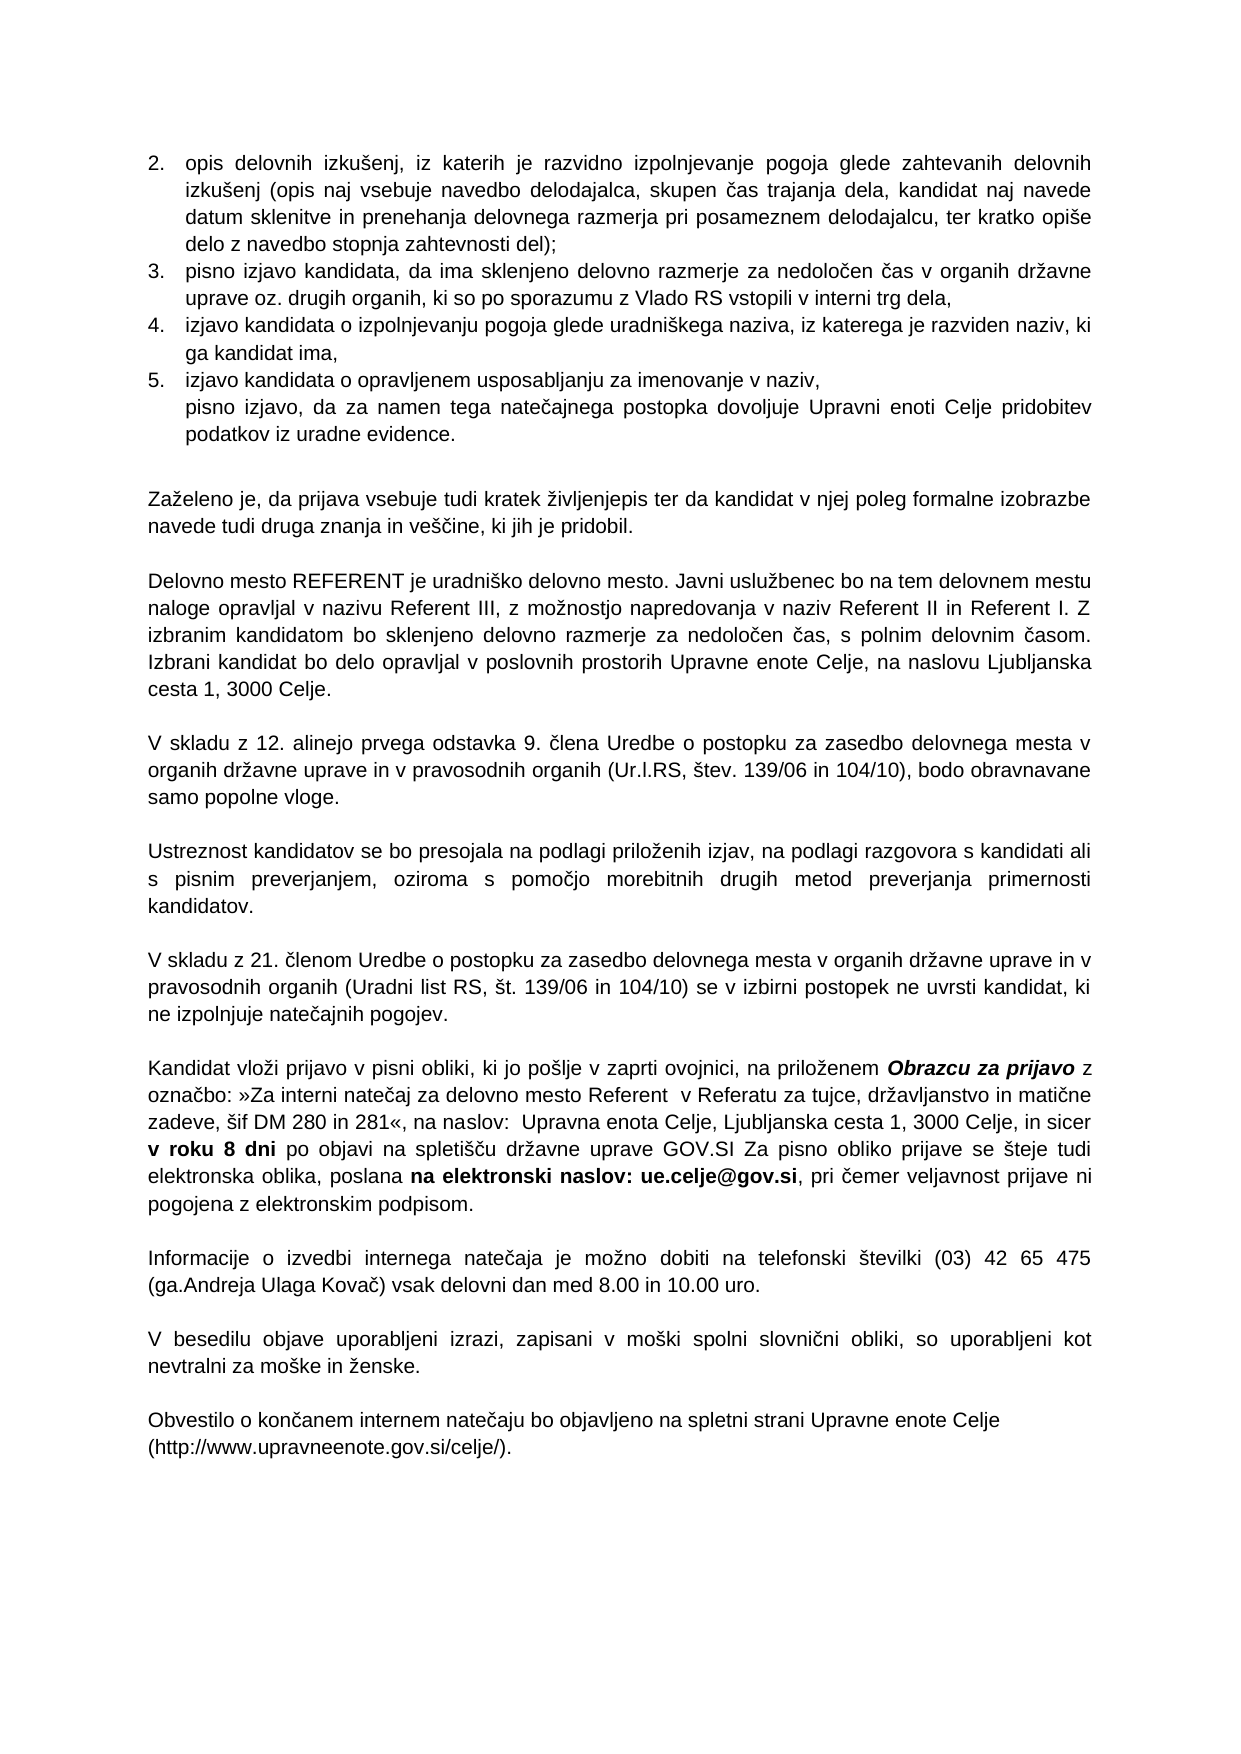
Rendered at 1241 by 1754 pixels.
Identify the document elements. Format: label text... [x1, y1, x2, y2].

text V skladu z 21. členom Uredbe o postopku za zasedbo delovnega mesta v organih državne uprave in v pravosodnih organih (Uradni list RS, št. 139/06 in 104/10) se v izbirni postopek ne uvrsti kandidat, ki ne izpolnjuje natečajnih pogojev. [148, 946, 1093, 1027]
text Informacije o izvedbi internega natečaja je možno dobiti na telefonski številki (03) 42 65 475 (ga.Andreja Ulaga Kovač) vsak delovni dan med 8.00 in 10.00 uro. [148, 1243, 1093, 1298]
text Kandidat vloži prijavo v pisni obliki, ki jo pošlje v zaprti ovojnici, na priloženem Obrazcu za prijavo z označbo: »Za interni natečaj za delovno mesto Referent v Referatu za tujce, državljanstvo in matične zadeve, šif DM 280 in 281«, na naslov: Upravna enota Celje, Ljubljanska cesta 1, 3000 Celje, in sicer v roku 8 dni po objavi na spletišču državne uprave GOV.SI Za pisno obliko prijave se šteje tudi elektronska oblika, poslana na elektronski naslov: ue.celje@gov.si, pri čemer veljavnost prijave ni pogojena z elektronskim podpisom. [148, 1054, 1093, 1216]
list opis delovnih izkušenj, iz katerih je razvidno izpolnjevanje pogoja glede zahtevanih delovnih izkušenj (opis naj vsebuje navedbo delodajalca, skupen čas trajanja dela, kandidat naj navede datum sklenitve in prenehanja delovnega razmerja pri posameznem delodajalcu, ter kratko opiše delo z navedbo stopnja zahtevnosti del); [148, 148, 1093, 256]
list izjavo kandidata o opravljenem usposabljanju za imenovanje v naziv, [148, 364, 1093, 391]
text Ustreznost kandidatov se bo presojala na podlagi priloženih izjav, na podlagi razgovora s kandidati ali s pisnim preverjanjem, oziroma s pomočjo morebitnih drugih metod preverjanja primernosti kandidatov. [148, 837, 1093, 918]
text Obvestilo o končanem internem natečaju bo objavljeno na spletni strani Upravne enote Celje (http://www.upravneenote.gov.si/celje/). [148, 1406, 1093, 1460]
list pisno izjavo kandidata, da ima sklenjeno delovno razmerje za nedoločen čas v organih državne uprave oz. drugih organih, ki so po sporazumu z Vlado RS vstopili v interni trg dela, [148, 256, 1093, 310]
text V skladu z 12. alinejo prvega odstavka 9. člena Uredbe o postopku za zasedbo delovnega mesta v organih državne uprave in v pravosodnih organih (Ur.l.RS, štev. 139/06 in 104/10), bodo obravnavane samo popolne vloge. [148, 729, 1093, 810]
text V besedilu objave uporabljeni izrazi, zapisani v moški spolni slovnični obliki, so uporabljeni kot nevtralni za moške in ženske. [148, 1325, 1093, 1379]
list izjavo kandidata o izpolnjevanju pogoja glede uradniškega naziva, iz katerega je razviden naziv, ki ga kandidat ima, [148, 310, 1093, 364]
text Delovno mesto REFERENT je uradniško delovno mesto. Javni uslužbenec bo na tem delovnem mestu naloge opravljal v nazivu Referent III, z možnostjo napredovanja v naziv Referent II in Referent I. Z izbranim kandidatom bo sklenjeno delovno razmerje za nedoločen čas, s polnim delovnim časom. Izbrani kandidat bo delo opravljal v poslovnih prostorih Upravne enote Celje, na naslovu Ljubljanska cesta 1, 3000 Celje. [148, 566, 1093, 702]
text Zaželeno je, da prijava vsebuje tudi kratek življenjepis ter da kandidat v njej poleg formalne izobrazbe navede tudi druga znanja in veščine, ki jih je pridobil. [148, 485, 1093, 539]
text pisno izjavo, da za namen tega natečajnega postopka dovoljuje Upravni enoti Celje pridobitev podatkov iz uradne evidence. [185, 391, 1093, 446]
